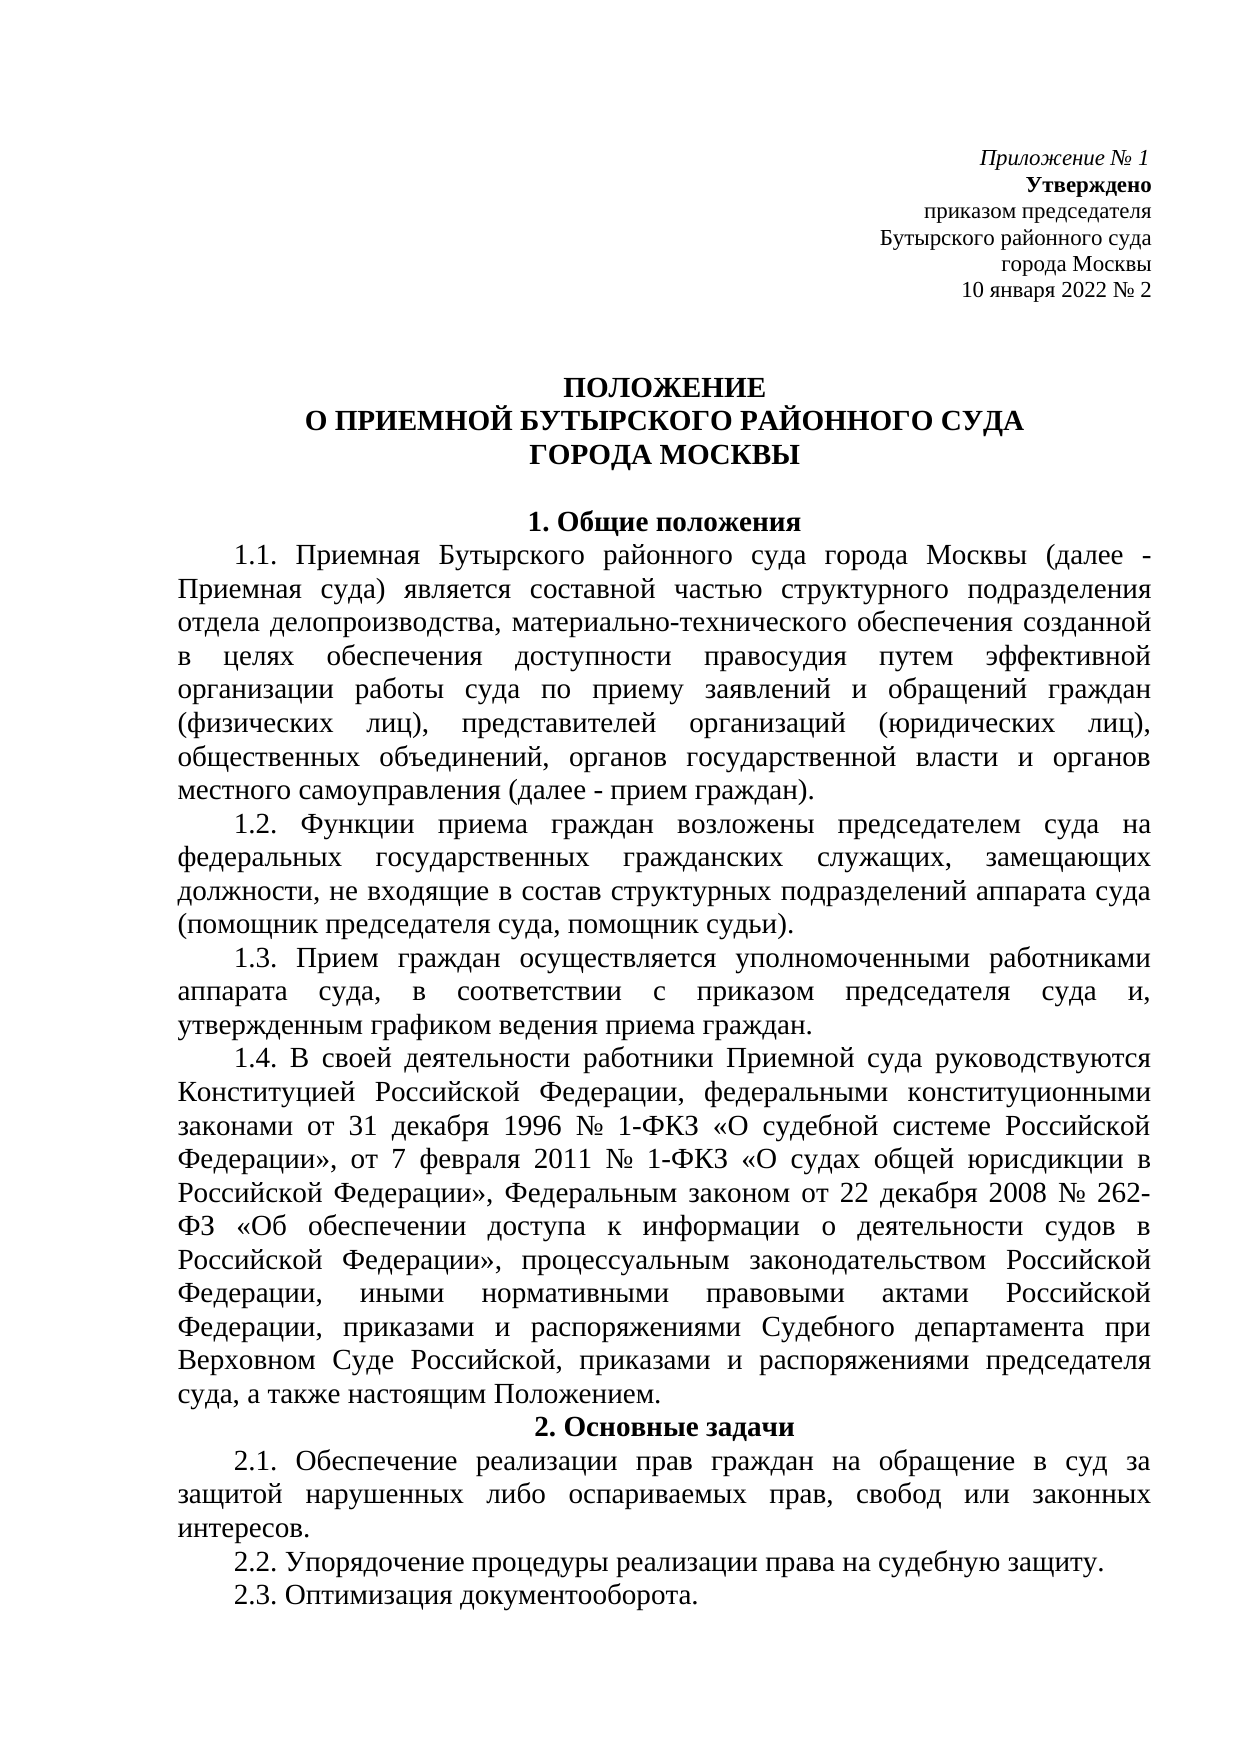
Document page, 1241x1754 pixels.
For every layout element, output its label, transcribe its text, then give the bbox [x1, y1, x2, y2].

title 1. Общие положения [177, 504, 1152, 537]
text 2.1. Обеспечение реализации прав граждан на обращение в суд за защитой нарушенных либо оспариваемых прав, свобод или законных интересов. [177, 1443, 1152, 1544]
text города Москвы [177, 250, 1152, 276]
text 1.2. Функции приема граждан возложены председателем суда на федеральных государственных гражданских служащих, замещающих должности, не входящие в состав структурных подразделений аппарата суда (помощник председателя суда, помощник судьи). [177, 806, 1152, 940]
text Утверждено [177, 171, 1152, 197]
text 1.1. Приемная Бутырского районного суда города Москвы (далее - Приемная суда) является составной частью структурного подразделения отдела делопроизводства, материально-технического обеспечения созданной в целях обеспечения доступности правосудия путем эффективной организации работы суда по приему заявлений и обращений граждан (физических лиц), представителей организаций (юридических лиц), общественных объединений, органов государственной власти и органов местного самоуправления (далее - прием граждан). [177, 537, 1152, 806]
text 10 января 2022 № 2 [177, 276, 1152, 303]
title О ПРИЕМНОЙ БУТЫРСКОГО РАЙОННОГО СУДА [177, 403, 1152, 437]
text Приложение № 1 [177, 144, 1152, 171]
text 2.3. Оптимизация документооборота. [177, 1577, 1152, 1611]
text 1.4. В своей деятельности работники Приемной суда руководствуются Конституцией Российской Федерации, федеральными конституционными законами от 31 декабря 1996 № 1-ФКЗ «О судебной системе Российской Федерации», от 7 февраля 2011 № 1-ФКЗ «О судах общей юрисдикции в Российской Федерации», Федеральным законом от 22 декабря 2008 № 262-ФЗ «Об обеспечении доступа к информации о деятельности судов в Российской Федерации», процессуальным законодательством Российской Федерации, иными нормативными правовыми актами Российской Федерации, приказами и распоряжениями Судебного департамента при Верховном Суде Российской, приказами и распоряжениями председателя суда, а также настоящим Положением. [177, 1041, 1152, 1409]
title 2. Основные задачи [177, 1409, 1152, 1443]
text 1.3. Прием граждан осуществляется уполномоченными работниками аппарата суда, в соответствии с приказом председателя суда и, утвержденным графиком ведения приема граждан. [177, 940, 1152, 1041]
text приказом председателя [177, 197, 1152, 223]
text Бутырского районного суда [177, 223, 1152, 250]
text 2.2. Упорядочение процедуры реализации права на судебную защиту. [177, 1544, 1152, 1577]
title ГОРОДА МОСКВЫ [177, 437, 1152, 470]
title ПОЛОЖЕНИЕ [177, 370, 1152, 403]
